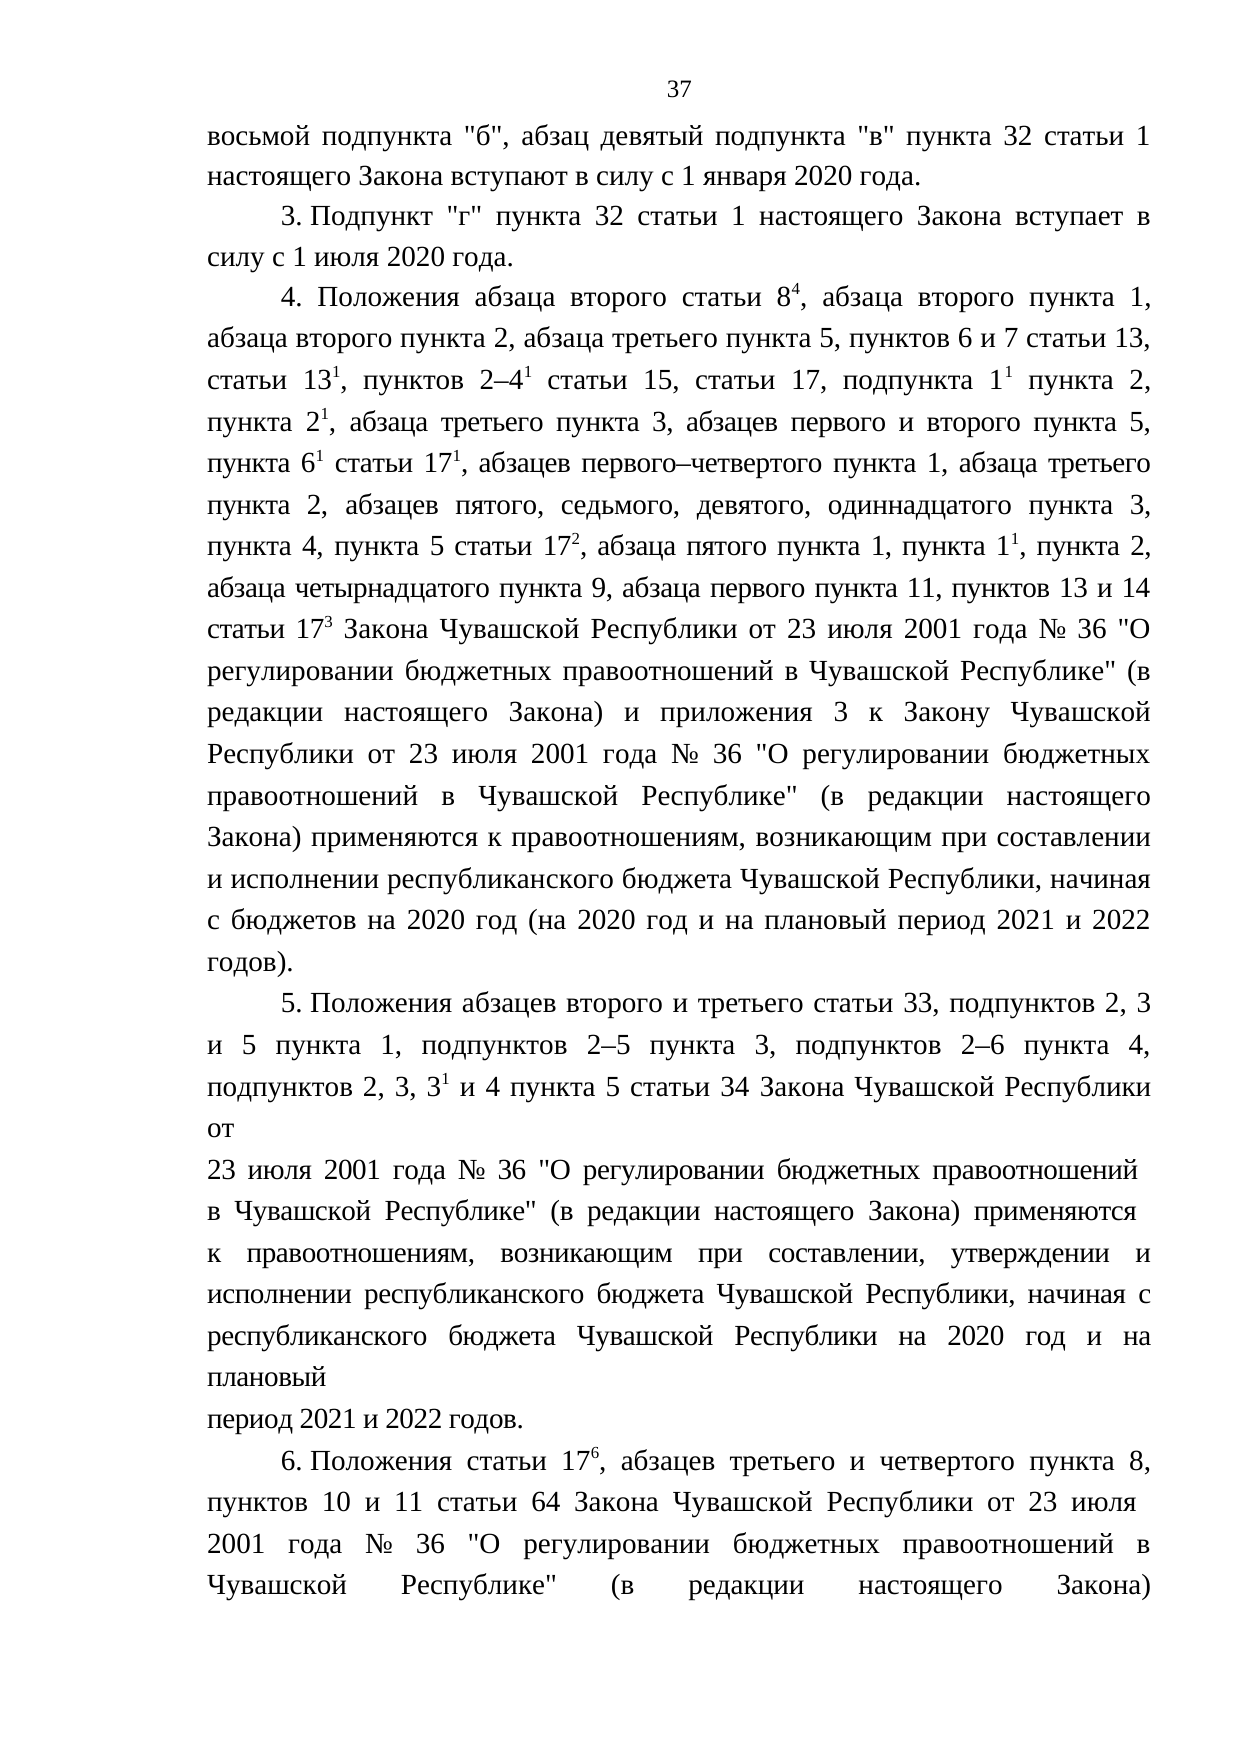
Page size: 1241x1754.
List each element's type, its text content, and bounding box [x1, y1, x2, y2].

text 5. Положения абзацев второго и третьего статьи 33, подпунктов 2, 3 и 5 пункта 1, подпунктов 2–5 пункта 3, подпунктов 2–6 пункта 4, подпунктов 2, 3, 31 и 4 пункта 5 статьи 34 Закона Чувашской Республики от 23 июля 2001 года № 36 "О регулировании бюджетных правоотношений в Чувашской Республике" (в редакции настоящего Закона) применяются к правоотношениям, возникающим при составлении, утверждении и исполнении республиканского бюджета Чувашской Республики, начиная с республиканского бюджета Чувашской Республики на 2020 год и на плановый период 2021 и 2022 годов. [207, 986, 1152, 1435]
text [207, 1443, 1152, 1601]
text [207, 118, 1152, 192]
text 4. Положения абзаца второго статьи 84, абзаца второго пункта 1, абзаца второго пункта 2, абзаца третьего пункта 5, пунктов 6 и 7 статьи 13, статьи 131, пунктов 2–41 статьи 15, статьи 17, подпункта 11 пункта 2, пункта 21, абзаца третьего пункта 3, абзацев первого и второго пункта 5, пункта 61 статьи 171, абзацев первого–четвертого пункта 1, абзаца третьего пункта 2, абзацев пятого, седьмого, девятого, одиннадцатого пункта 3, пункта 4, пункта 5 статьи 172, абзаца пятого пункта 1, пункта 11, пункта 2, абзаца четырнадцатого пункта 9, абзаца первого пункта 11, пунктов 13 и 14 статьи 173 Закона Чувашской Республики от 23 июля 2001 года № 36 "О регулировании бюджетных правоотношений в Чувашской Республике" (в редакции настоящего Закона) и приложения 3 к Закону Чувашской Республики от 23 июля 2001 года № 36 "О регулировании бюджетных правоотношений в Чувашской Республике" (в редакции настоящего Закона) применяются к правоотношениям, возникающим при составлении и исполнении республиканского бюджета Чувашской Республики, начиная с бюджетов на 2020 год (на 2020 год и на плановый период 2021 и 2022 годов). [207, 279, 1152, 977]
text 3. Подпункт "г" пункта 32 статьи 1 настоящего Закона вступает в силу с 1 июля 2020 года. [207, 198, 1152, 272]
